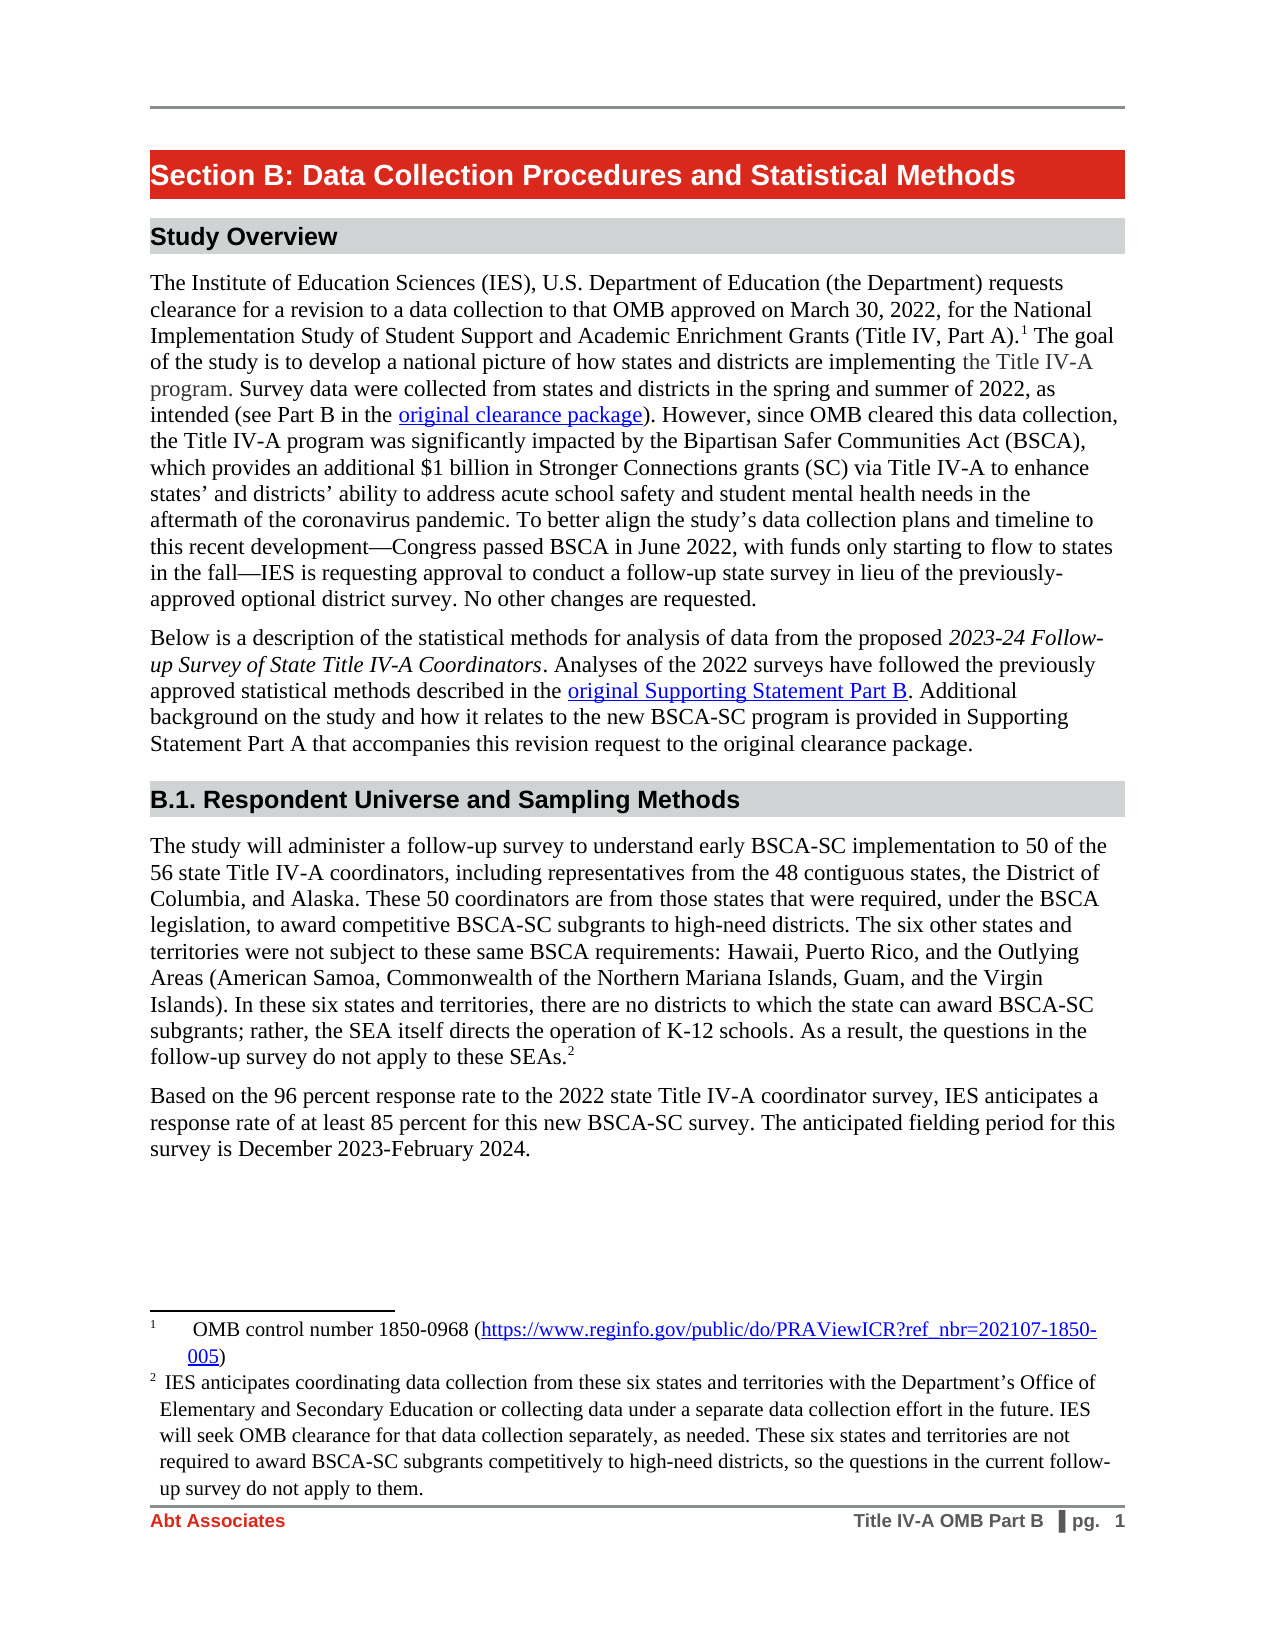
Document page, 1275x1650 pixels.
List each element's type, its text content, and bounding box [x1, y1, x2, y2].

subtitle Study Overview [150, 220, 1125, 252]
text Based on the 96 percent response rate to the 2022 state Title IV-A coordinator survey, IES anticipates a response rate of at least 85 percent for this new BSCA-SC survey. The anticipated fielding period for this survey is December 2023-February 2024. [150, 1082, 1125, 1161]
text Below is a description of the statistical methods for analysis of data from the proposed 2023-24 Follow-up Survey of State Title IV-A Coordinators. Analyses of the 2022 surveys have followed the previously approved statistical methods described in the original Supporting Statement Part B. Additional background on the study and how it relates to the new BSCA-SC program is provided in Supporting Statement Part A that accompanies this revision request to the original clearance package. [150, 624, 1125, 756]
subtitle B.1. Respondent Universe and Sampling Methods [150, 783, 1125, 816]
subtitle Section B: Data Collection Procedures and Statistical Methods [150, 152, 1125, 198]
text The study will administer a follow-up survey to understand early BSCA-SC implementation to 50 of the 56 state Title IV-A coordinators, including representatives from the 48 contiguous states, the District of Columbia, and Alaska. These 50 coordinators are from those states that were required, under the BSCA legislation, to award competitive BSCA-SC subgrants to high-need districts. The six other states and territories were not subject to these same BSCA requirements: Hawaii, Puerto Rico, and the Outlying Areas (American Samoa, Commonwealth of the Northern Mariana Islands, Guam, and the Virgin Islands). In these six states and territories, there are no districts to which the state can award BSCA-SC subgrants; rather, the SEA itself directs the operation of K-12 schools. As a result, the questions in the follow-up survey do not apply to these SEAs. [150, 832, 1125, 1070]
text The Institute of Education Sciences (IES), U.S. Department of Education (the Department) requests clearance for a revision to a data collection to that OMB approved on March 30, 2022, for the National Implementation Study of Student Support and Academic Enrichment Grants (Title IV, Part A). The goal of the study is to develop a national picture of how states and districts are implementing the Title IV-A program. Survey data were collected from states and districts in the spring and summer of 2022, as intended (see Part B in the original clearance package). However, since OMB cleared this data collection, the Title IV-A program was significantly impacted by the Bipartisan Safer Communities Act (BSCA), which provides an additional $1 billion in Stronger Connections grants (SC) via Title IV-A to enhance states’ and districts’ ability to address acute school safety and student mental health needs in the aftermath of the coronavirus pandemic. To better align the study’s data collection plans and timeline to this recent development—Congress passed BSCA in June 2022, with funds only starting to flow to states in the fall—IES is requesting approval to conduct a follow-up state survey in lieu of the previously-approved optional district survey. No other changes are requested. [150, 269, 1125, 612]
